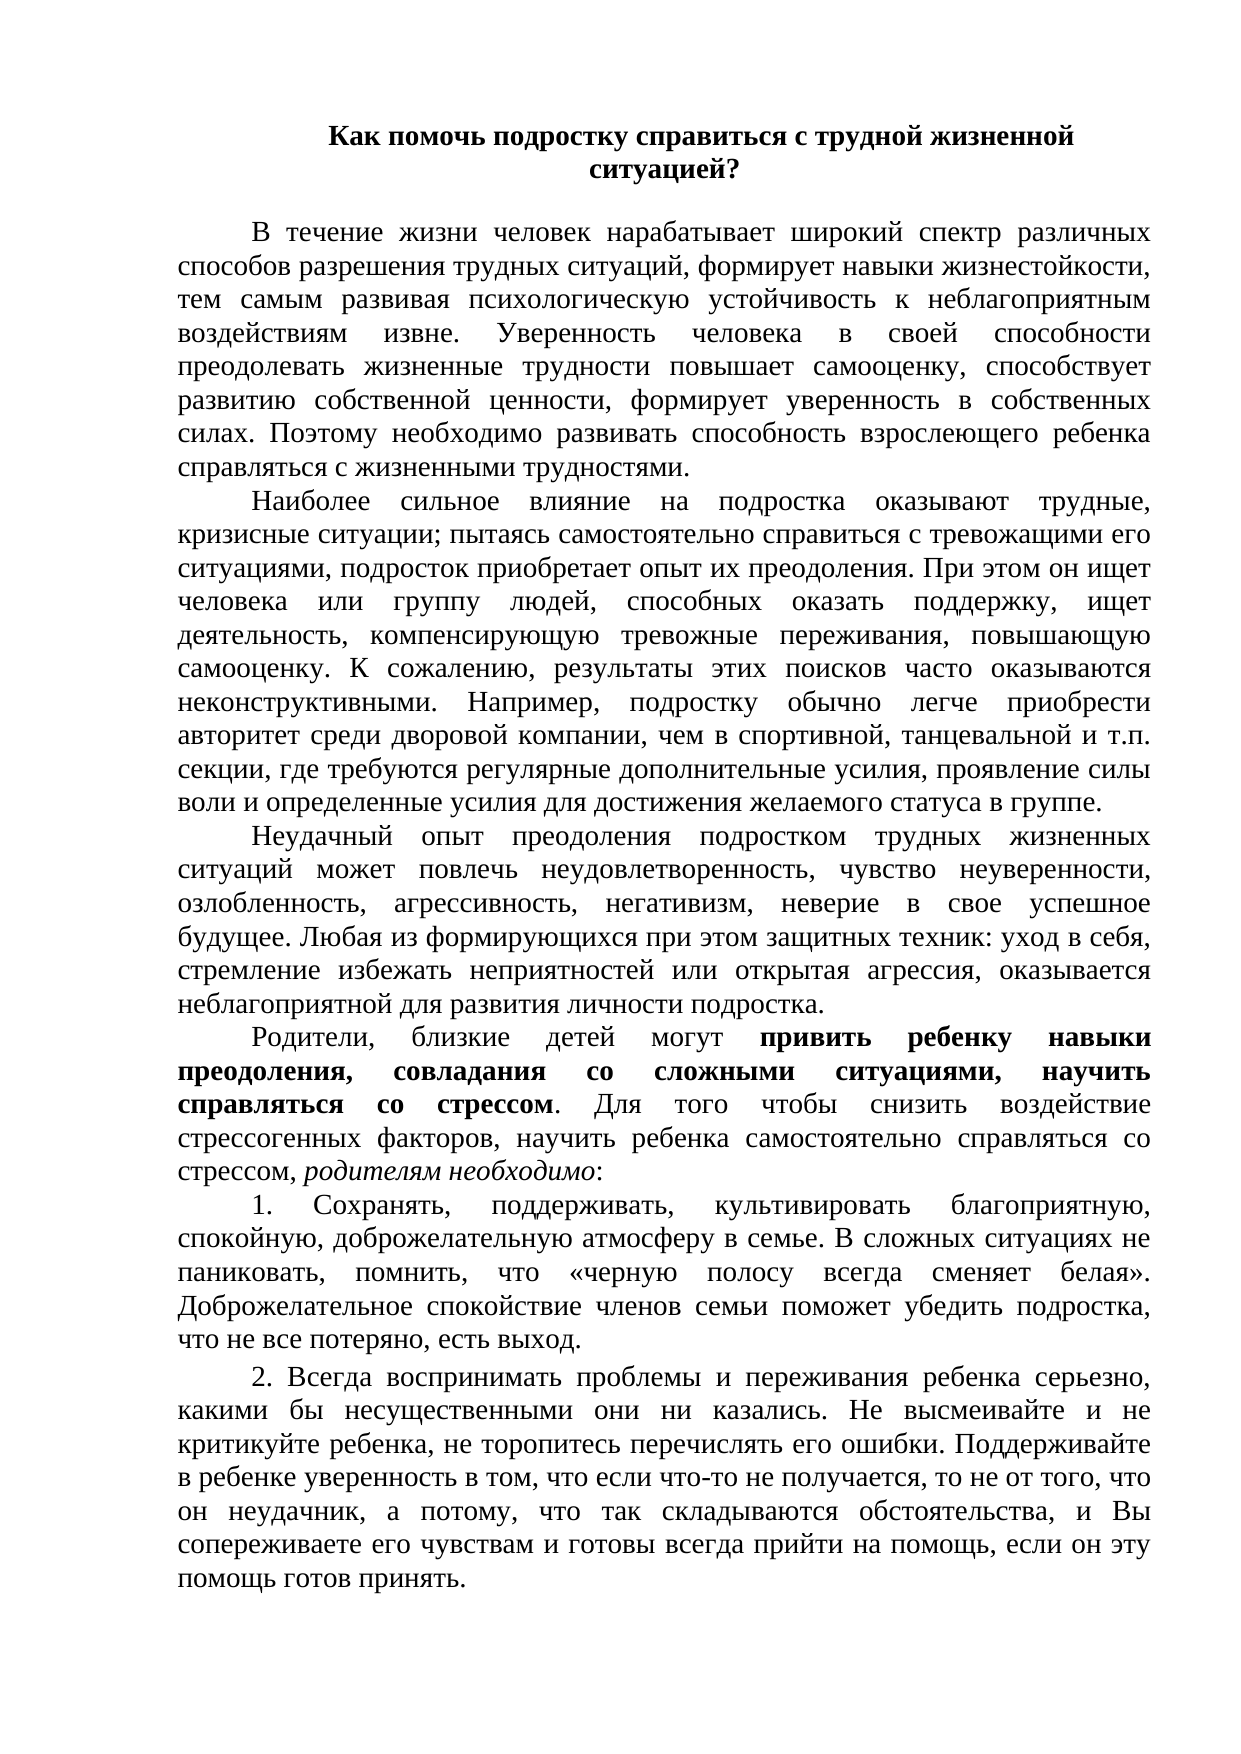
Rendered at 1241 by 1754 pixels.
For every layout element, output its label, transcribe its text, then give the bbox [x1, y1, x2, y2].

text Как помочь подростку справиться с трудной жизненной ситуацией? [177, 118, 1152, 185]
text 1. Сохранять, поддерживать, культивировать благоприятную, спокойную, доброжелательную атмосферу в семье. В сложных ситуациях не паниковать, помнить, что «черную полосу всегда сменяет белая». Доброжелательное спокойствие членов семьи поможет убедить подростка, что не все потеряно, есть выход. [177, 1187, 1152, 1355]
text Неудачный опыт преодоления подростком трудных жизненных ситуаций может повлечь неудовлетворенность, чувство неуверенности, озлобленность, агрессивность, негативизм, неверие в свое успешное будущее. Любая из формирующихся при этом защитных техник: уход в себя, стремление избежать неприятностей или открытая агрессия, оказывается неблагоприятной для развития личности подростка. [177, 818, 1152, 1019]
text В течение жизни человек нарабатывает широкий спектр различных способов разрешения трудных ситуаций, формирует навыки жизнестойкости, тем самым развивая психологическую устойчивость к неблагоприятным воздействиям извне. Уверенность человека в своей способности преодолевать жизненные трудности повышает самооценку, способствует развитию собственной ценности, формирует уверенность в собственных силах. Поэтому необходимо развивать способность взрослеющего ребенка справляться с жизненными трудностями. [177, 214, 1152, 483]
text 2. Всегда воспринимать проблемы и переживания ребенка серьезно, какими бы несущественными они ни казались. Не высмеивайте и не критикуйте ребенка, не торопитесь перечислять его ошибки. Поддерживайте в ребенке уверенность в том, что если что-то не получается, то не от того, что он неудачник, а потому, что так складываются обстоятельства, и Вы сопереживаете его чувствам и готовы всегда прийти на помощь, если он эту помощь готов принять. [177, 1359, 1152, 1593]
text Родители, близкие детей могут привить ребенку навыки преодоления, совладания со сложными ситуациями, научить справляться со стрессом. Для того чтобы снизить воздействие стрессогенных факторов, научить ребенка самостоятельно справляться со стрессом, родителям необходимо: [177, 1019, 1152, 1187]
text Наиболее сильное влияние на подростка оказывают трудные, кризисные ситуации; пытаясь самостоятельно справиться с тревожащими его ситуациями, подросток приобретает опыт их преодоления. При этом он ищет человека или группу людей, способных оказать поддержку, ищет деятельность, компенсирующую тревожные переживания, повышающую самооценку. К сожалению, результаты этих поисков часто оказываются неконструктивными. Например, подростку обычно легче приобрести авторитет среди дворовой компании, чем в спортивной, танцевальной и т.п. секции, где требуются регулярные дополнительные усилия, проявление силы воли и определенные усилия для достижения желаемого статуса в группе. [177, 483, 1152, 818]
